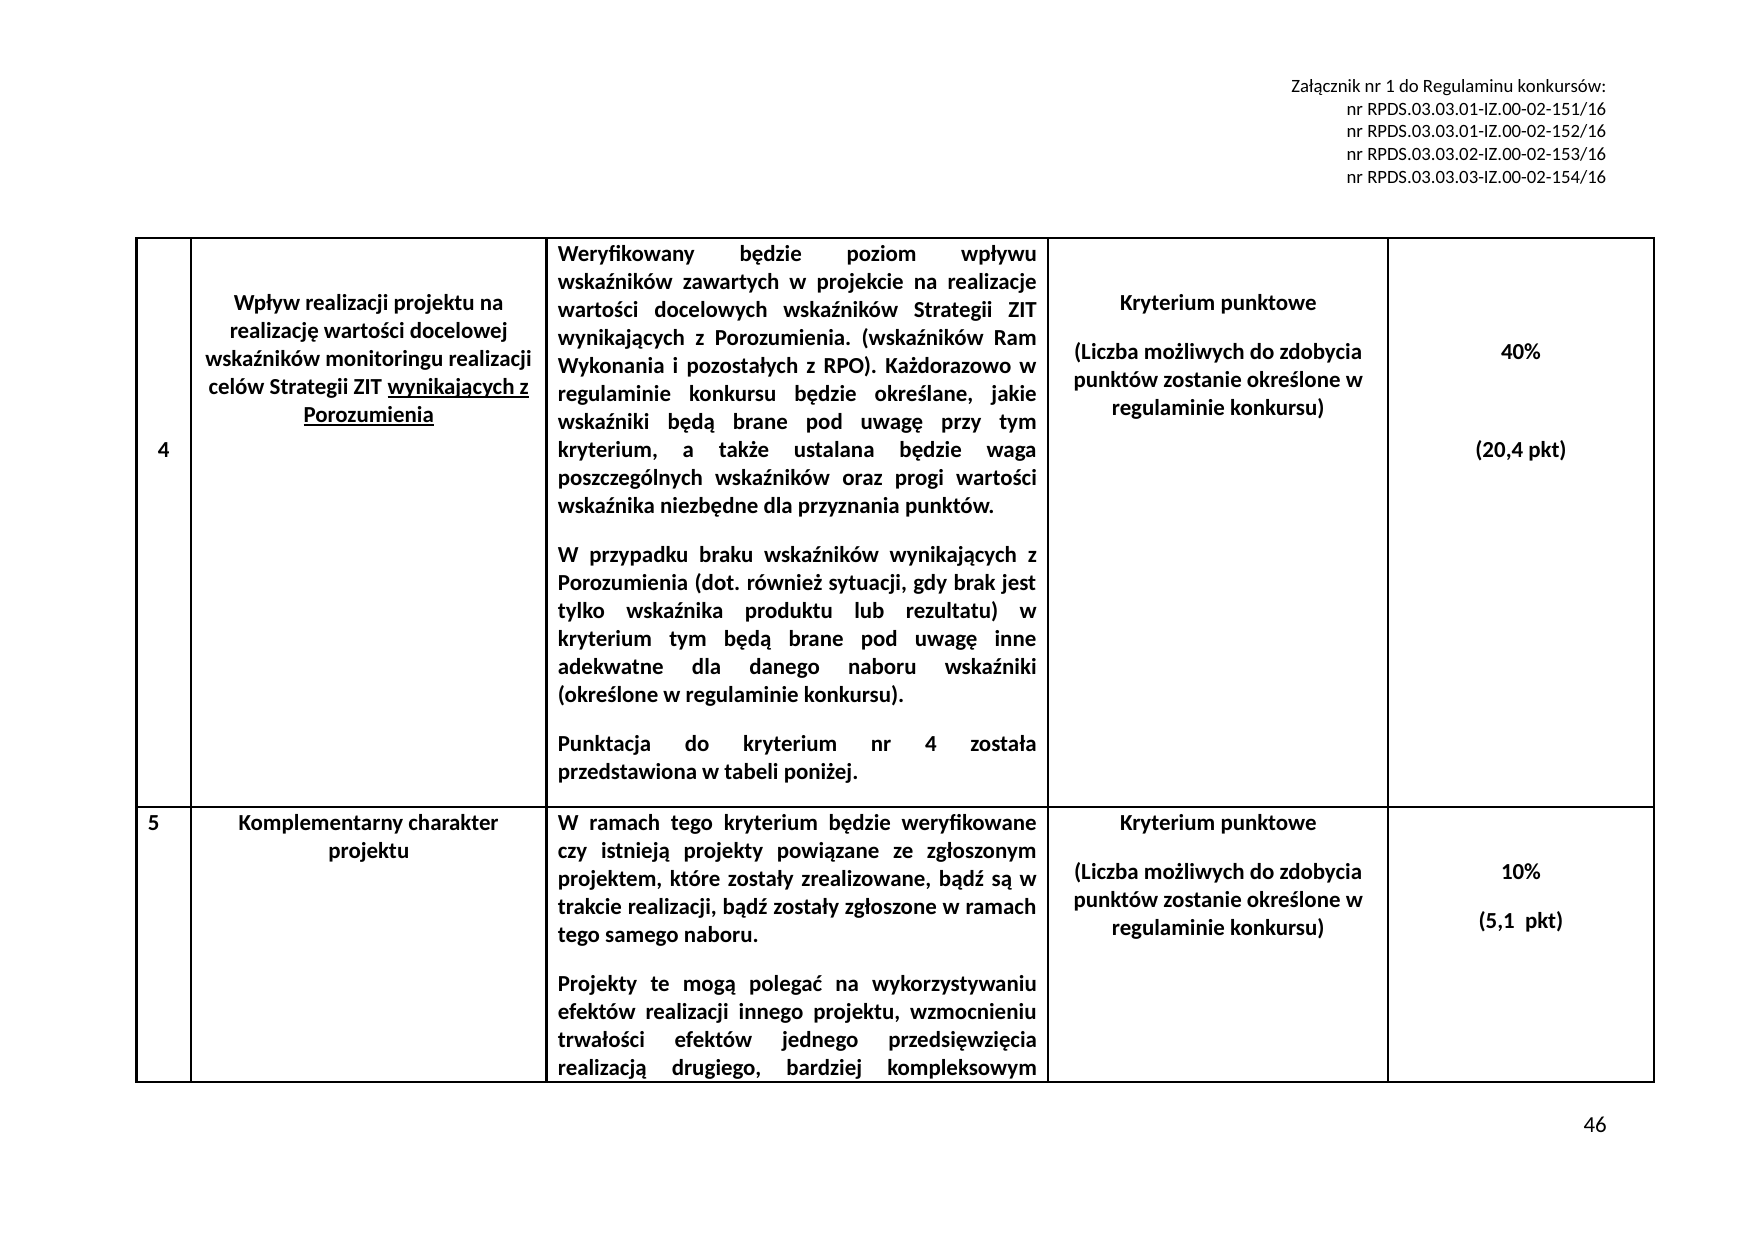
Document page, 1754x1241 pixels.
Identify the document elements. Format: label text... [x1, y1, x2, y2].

table_cell Weryfikowany będzie poziom wpływu wskaźników zawartych w projekcie na realizacje wartości docelowych wskaźników Strategii ZIT wynikających z Porozumienia. (wskaźników Ram Wykonania i pozostałych z RPO). Każdorazowo w regulaminie konkursu będzie określane, jakie wskaźniki będą brane pod uwagę przy tym kryterium, a także ustalana będzie waga poszczególnych wskaźników oraz progi wartości wskaźnika niezbędne dla przyznania punktów. W przypadku braku wskaźników wynikających z Porozumienia (dot. również sytuacji, gdy brak jest tylko wskaźnika produktu lub rezultatu) w kryterium tym będą brane pod uwagę inne adekwatne dla danego naboru wskaźniki (określone w regulaminie konkursu). Punktacja do kryterium nr 4 została przedstawiona w tabeli poniżej. [548, 239, 1047, 806]
table_cell 40% (20,4 pkt) [1389, 239, 1653, 806]
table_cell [192, 808, 545, 1081]
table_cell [548, 808, 1047, 1081]
table_cell 5 [138, 808, 190, 1081]
table_cell 10% (5,1 pkt) [1389, 808, 1653, 1081]
table_cell Wpływ realizacji projektu na realizację wartości docelowej wskaźników monitoringu realizacji celów Strategii ZIT wynikających z Porozumienia [192, 239, 545, 806]
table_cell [1049, 808, 1387, 1081]
table_cell Kryterium punktowe (Liczba możliwych do zdobycia punktów zostanie określone w regulaminie konkursu) [1049, 239, 1387, 806]
table_cell 4 [138, 239, 190, 806]
